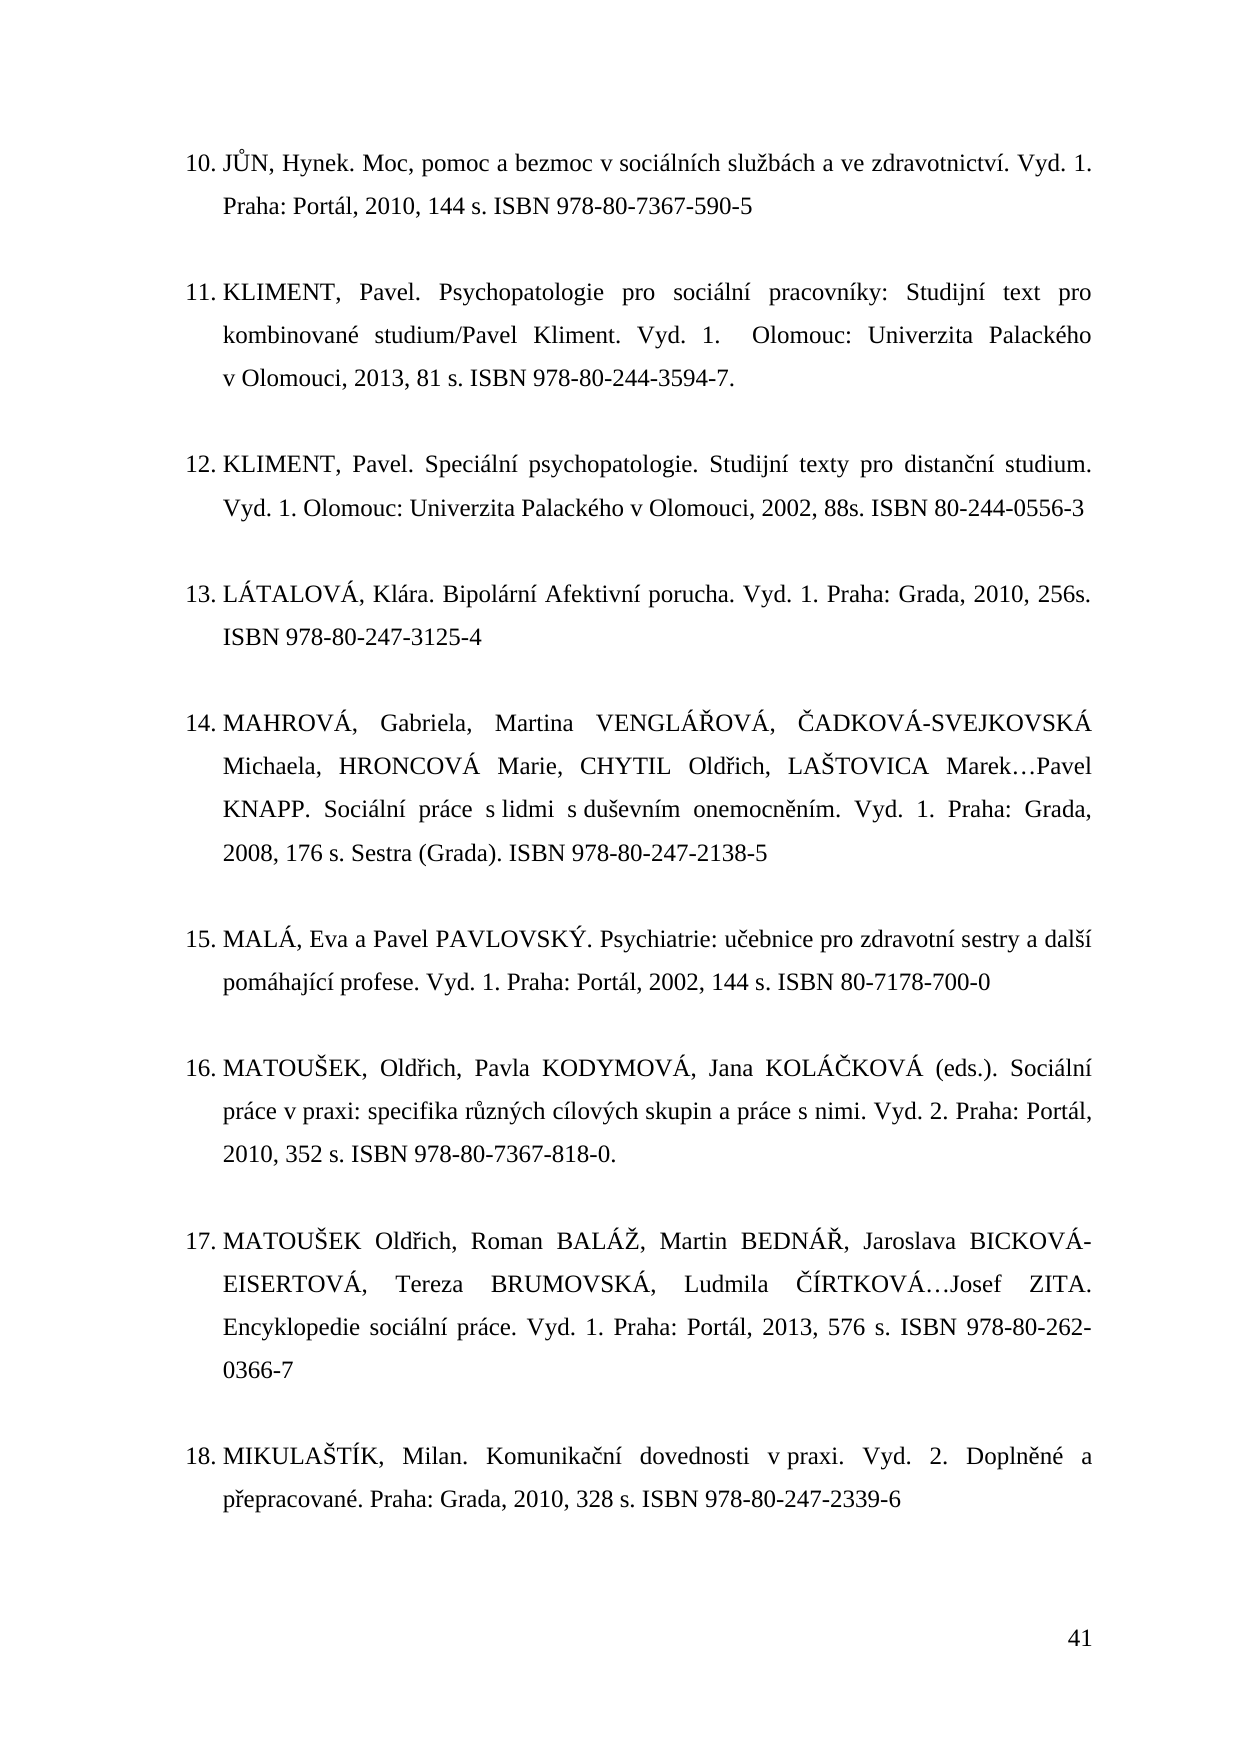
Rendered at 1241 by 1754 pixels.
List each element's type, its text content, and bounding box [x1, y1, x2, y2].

list KLIMENT, Pavel. Speciální psychopatologie. Studijní texty pro distanční studium. Vyd. 1. Olomouc: Univerzita Palackého v Olomouci, 2002, 88s. ISBN 80-244-0556-3 [185, 449, 1093, 521]
list MALÁ, Eva a Pavel PAVLOVSKÝ. Psychiatrie: učebnice pro zdravotní sestry a další pomáhající profese. Vyd. 1. Praha: Portál, 2002, 144 s. ISBN 80-7178-700-0 [185, 924, 1093, 996]
list LÁTALOVÁ, Klára. Bipolární Afektivní porucha. Vyd. 1. Praha: Grada, 2010, 256s. ISBN 978-80-247-3125-4 [185, 579, 1093, 651]
list MAHROVÁ, Gabriela, Martina VENGLÁŘOVÁ, ČADKOVÁ-SVEJKOVSKÁ Michaela, HRONCOVÁ Marie, CHYTIL Oldřich, LAŠTOVICA Marek…Pavel KNAPP. Sociální práce s lidmi s duševním onemocněním. Vyd. 1. Praha: Grada, 2008, 176 s. Sestra (Grada). ISBN 978-80-247-2138-5 [185, 708, 1093, 866]
list MATOUŠEK Oldřich, Roman BALÁŽ, Martin BEDNÁŘ, Jaroslava BICKOVÁ- EISERTOVÁ, Tereza BRUMOVSKÁ, Ludmila ČÍRTKOVÁ…Josef ZITA. Encyklopedie sociální práce. Vyd. 1. Praha: Portál, 2013, 576 s. ISBN 978-80-262-0366-7 [185, 1226, 1093, 1384]
list KLIMENT, Pavel. Psychopatologie pro sociální pracovníky: Studijní text pro kombinované studium/Pavel Kliment. Vyd. 1. Olomouc: Univerzita Palackého v Olomouci, 2013, 81 s. ISBN 978-80-244-3594-7. [185, 277, 1093, 392]
list MIKULAŠTÍK, Milan. Komunikační dovednosti v praxi. Vyd. 2. Doplněné a přepracované. Praha: Grada, 2010, 328 s. ISBN 978-80-247-2339-6 [185, 1441, 1093, 1513]
list MATOUŠEK, Oldřich, Pavla KODYMOVÁ, Jana KOLÁČKOVÁ (eds.). Sociální práce v praxi: specifika různých cílových skupin a práce s nimi. Vyd. 2. Praha: Portál, 2010, 352 s. ISBN 978-80-7367-818-0. [185, 1053, 1093, 1168]
list JŮN, Hynek. Moc, pomoc a bezmoc v sociálních službách a ve zdravotnictví. Vyd. 1. Praha: Portál, 2010, 144 s. ISBN 978-80-7367-590-5 [185, 148, 1093, 219]
